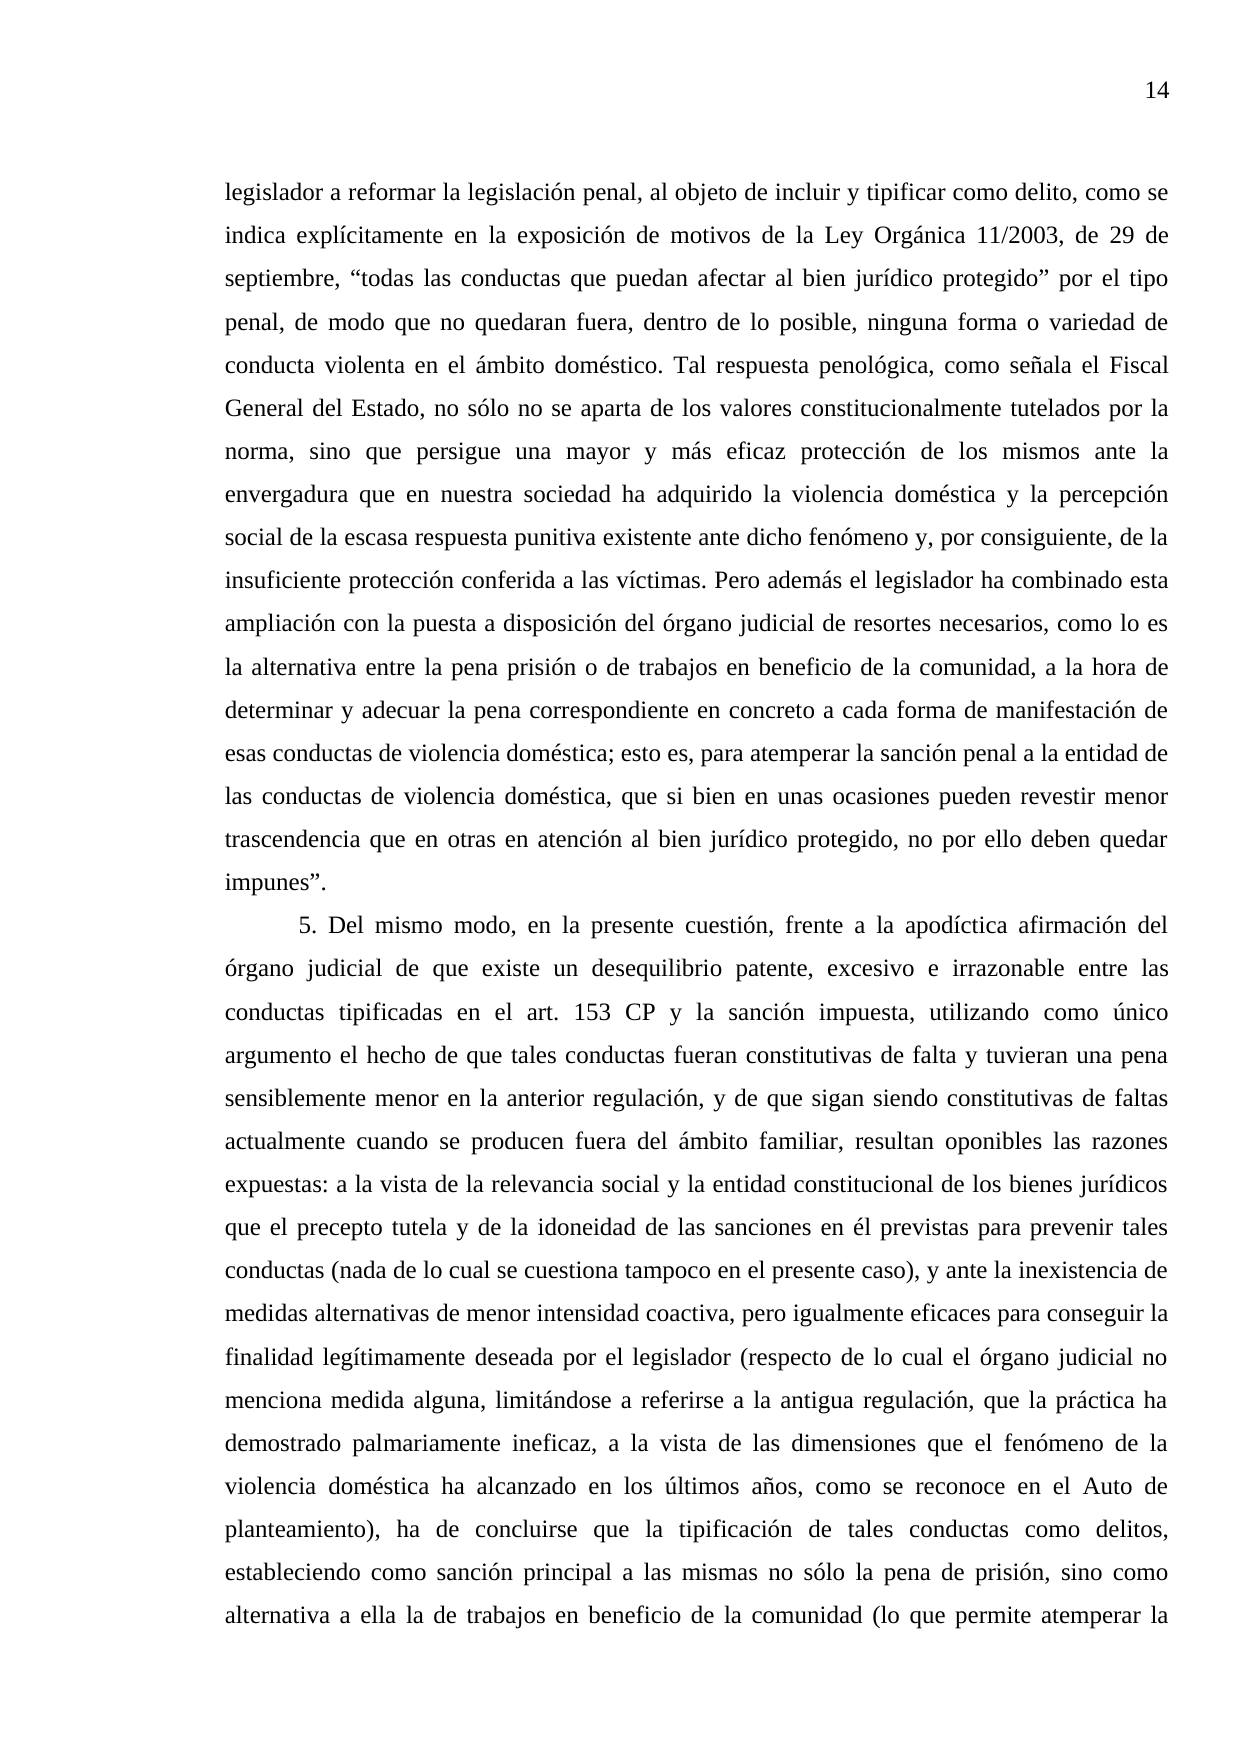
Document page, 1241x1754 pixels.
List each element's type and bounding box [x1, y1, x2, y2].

text [224, 910, 1169, 1629]
text [224, 177, 1169, 896]
